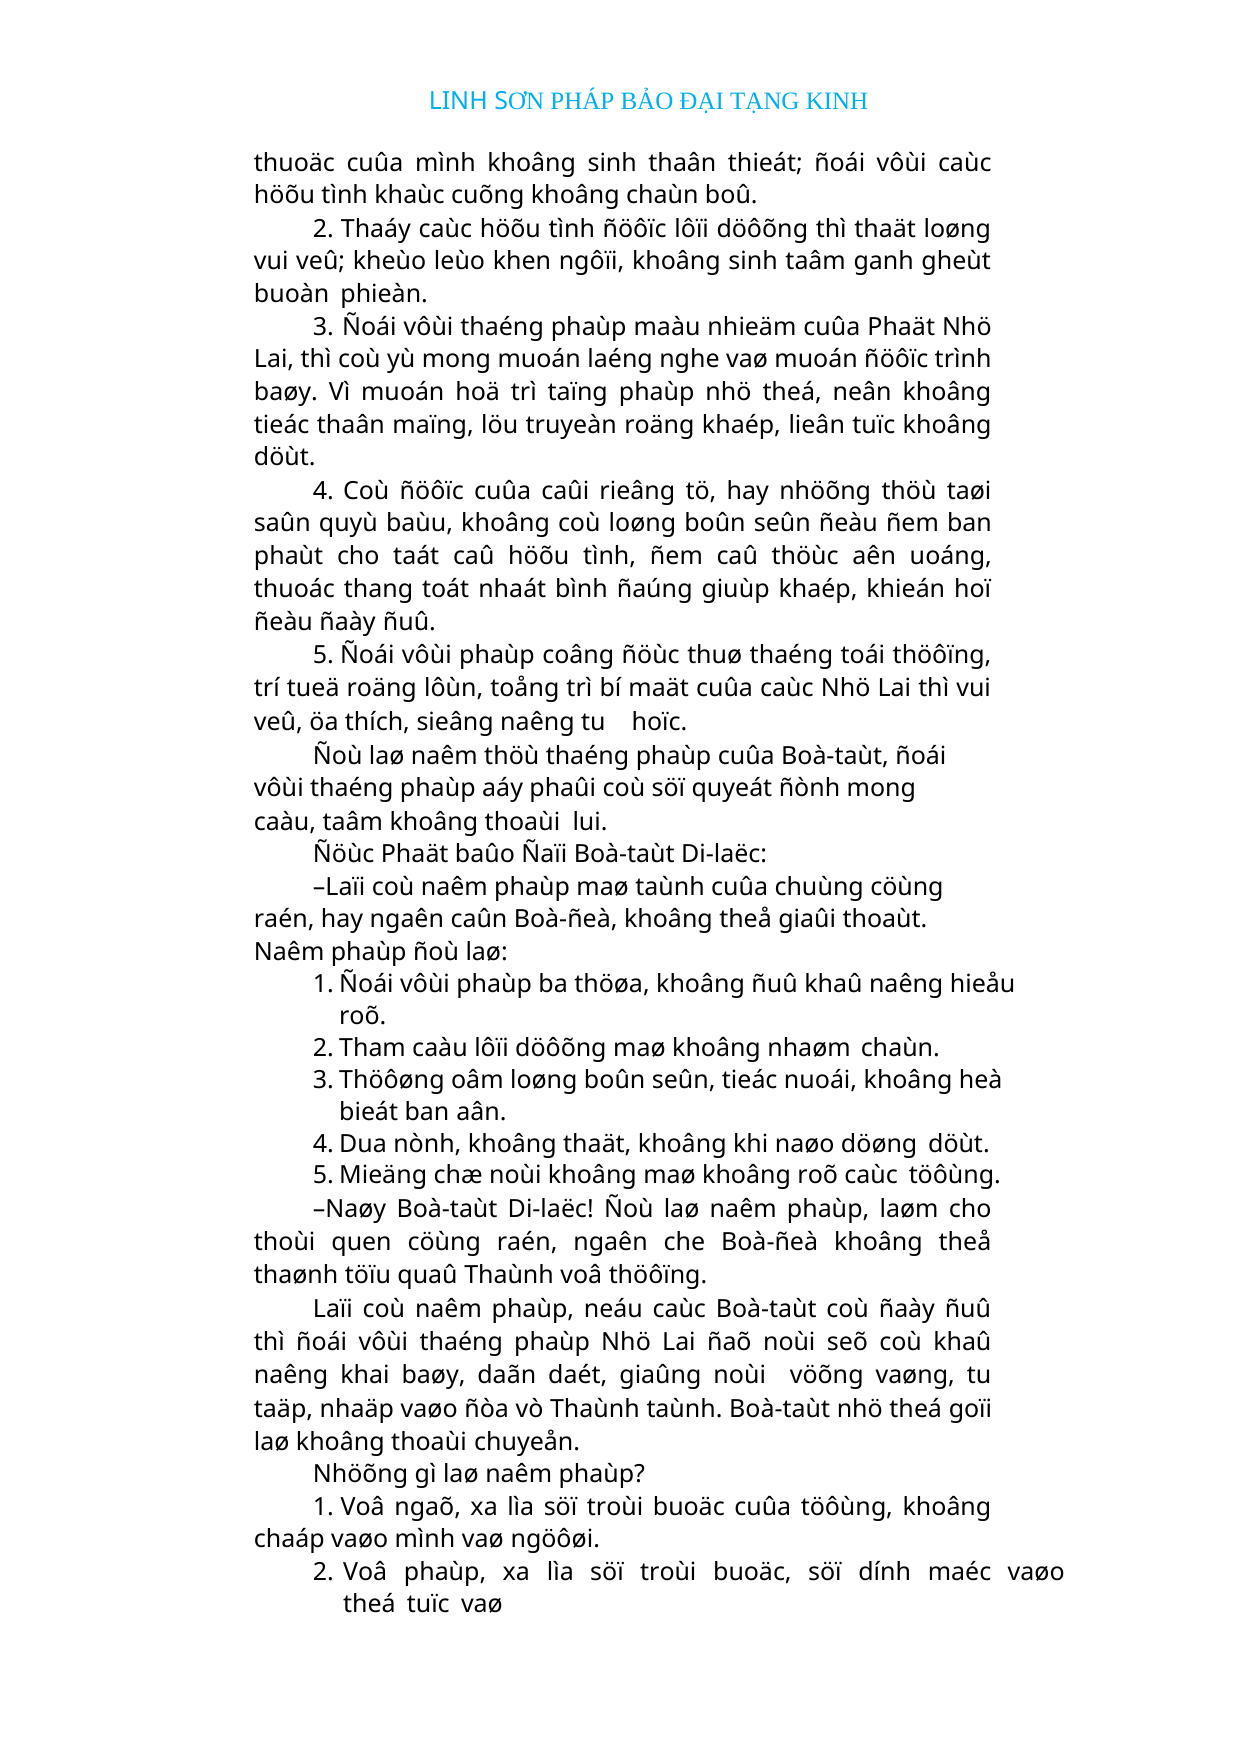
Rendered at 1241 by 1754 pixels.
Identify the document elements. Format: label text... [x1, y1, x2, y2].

list Ñoái vôùi thaéng phaùp maàu nhieäm cuûa Phaät Nhö Lai, thì coù yù mong muoán laéng nghe vaø muoán ñöôïc trình baøy. Vì muoán hoä trì taïng phaùp nhö theá, neân khoâng tieác thaân maïng, löu truyeàn roäng khaép, lieân tuïc khoâng döùt. [254, 309, 992, 473]
text –Naøy Boà-taùt Di-laëc! Ñoù laø naêm phaùp, laøm cho thoùi quen cöùng raén, ngaên che Boà-ñeà khoâng theå thaønh töïu quaû Thaùnh voâ thöôïng. [254, 1190, 992, 1291]
list Thaáy caùc höõu tình ñöôïc lôïi döôõng thì thaät loøng vui veû; kheùo leùo khen ngôïi, khoâng sinh taâm ganh gheùt buoàn phieàn. [254, 211, 992, 309]
list Ñoái vôùi phaùp coâng ñöùc thuø thaéng toái thöôïng, trí tueä roäng lôùn, toång trì bí maät cuûa caùc Nhö Lai thì vui veû, öa thích, sieâng naêng tu hoïc. [254, 637, 992, 737]
list Tham caàu lôïi döôõng maø khoâng nhaøm chaùn. [313, 1031, 1065, 1063]
text thuoäc cuûa mình khoâng sinh thaân thieát; ñoái vôùi caùc höõu tình khaùc cuõng khoâng chaùn boû. [254, 146, 992, 211]
list Voâ phaùp, xa lìa söï troùi buoäc, söï dính maéc vaøo theá tuïc vaø [313, 1554, 1065, 1619]
text Laïi coù naêm phaùp, neáu caùc Boà-taùt coù ñaày ñuû thì ñoái vôùi thaéng phaùp Nhö Lai ñaõ noùi seõ coù khaû naêng khai baøy, daãn daét, giaûng noùi vöõng vaøng, tu taäp, nhaäp vaøo ñòa vò Thaùnh taùnh. Boà-taùt nhö theá goïi laø khoâng thoaùi chuyeån. [254, 1291, 992, 1458]
list Coù ñöôïc cuûa caûi rieâng tö, hay nhöõng thöù taøi saûn quyù baùu, khoâng coù loøng boûn seûn ñeàu ñem ban phaùt cho taát caû höõu tình, ñem caû thöùc aên uoáng, thuoác thang toát nhaát bình ñaúng giuùp khaép, khieán hoï ñeàu ñaày ñuû. [254, 474, 992, 637]
list Dua nònh, khoâng thaät, khoâng khi naøo döøng döùt. [313, 1127, 1065, 1158]
list Ñoái vôùi phaùp ba thöøa, khoâng ñuû khaû naêng hieåu roõ. [313, 967, 1065, 1031]
list Voâ ngaõ, xa lìa söï troùi buoäc cuûa töôùng, khoâng chaáp vaøo mình vaø ngöôøi. [254, 1489, 992, 1554]
list Mieäng chæ noùi khoâng maø khoâng roõ caùc töôùng. [313, 1158, 1065, 1190]
text Nhöõng gì laø naêm phaùp? [313, 1458, 1065, 1489]
text Ñoù laø naêm thöù thaéng phaùp cuûa Boà-taùt, ñoái vôùi thaéng phaùp aáy phaûi coù söï quyeát ñònh mong caàu, taâm khoâng thoaùi lui. [254, 737, 967, 838]
text –Laïi coù naêm phaùp maø taùnh cuûa chuùng cöùng raén, hay ngaên caûn Boà-ñeà, khoâng theå giaûi thoaùt. Naêm phaùp ñoù laø: [254, 869, 992, 967]
text Ñöùc Phaät baûo Ñaïi Boà-taùt Di-laëc: [313, 838, 1065, 869]
list Thöôøng oâm loøng boûn seûn, tieác nuoái, khoâng heà bieát ban aân. [313, 1063, 1065, 1127]
